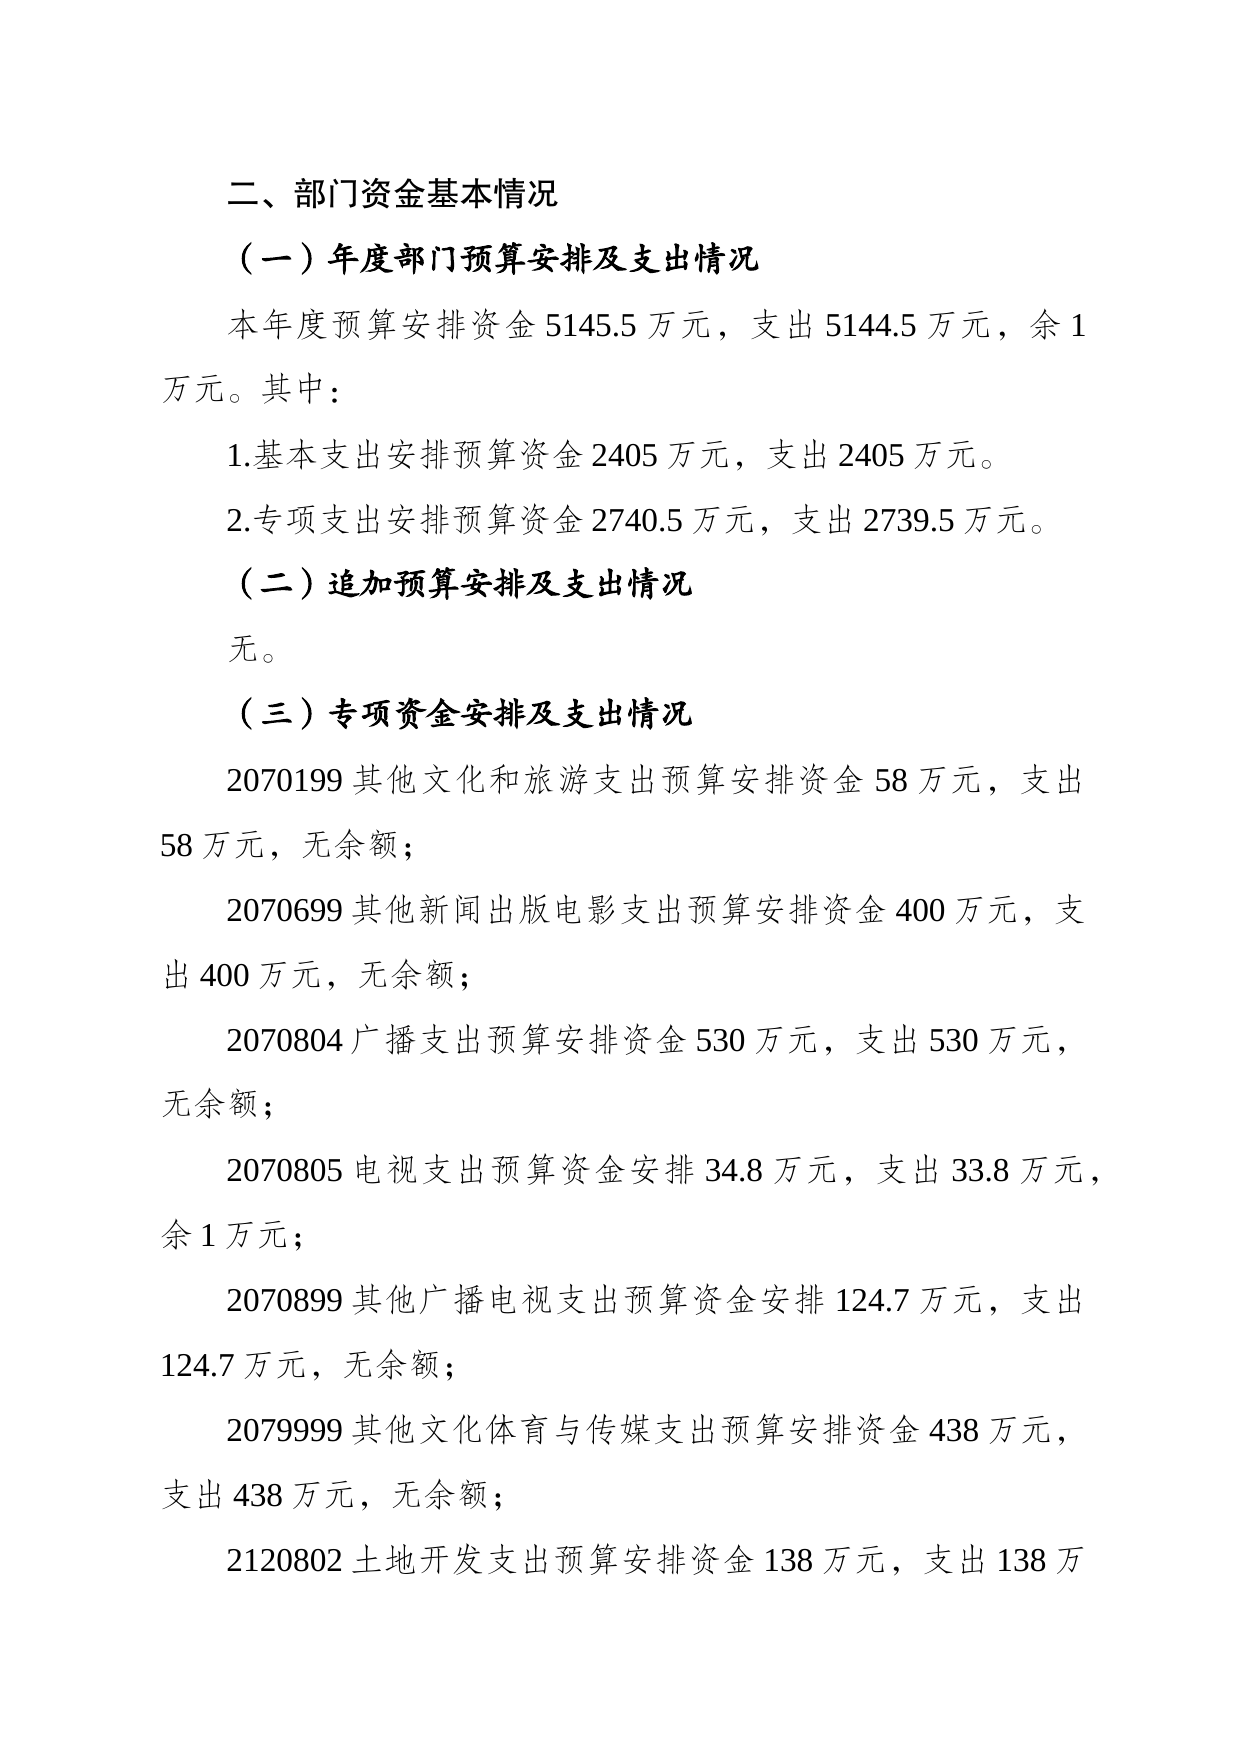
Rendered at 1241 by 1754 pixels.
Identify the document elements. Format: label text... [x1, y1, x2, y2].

text 2070199其他文化和旅游支出预算安排资金58万元，支出58万元，无余额； [159, 747, 1087, 877]
text 2070899其他广播电视支出预算资金安排124.7万元，支出124.7万元，无余额； [159, 1267, 1087, 1397]
text 2070805电视支出预算资金安排34.8万元，支出33.8万元，余1万元； [159, 1137, 1087, 1267]
text 2070699其他新闻出版电影支出预算安排资金400万元，支出400万元，无余额； [159, 877, 1087, 1007]
text （二）追加预算安排及支出情况 [159, 552, 1087, 617]
text 1.基本支出安排预算资金2405万元，支出2405万元。 [159, 422, 1087, 487]
text （三）专项资金安排及支出情况 [159, 682, 1087, 747]
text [159, 1527, 1087, 1592]
text 无。 [159, 617, 1087, 682]
text 2079999其他文化体育与传媒支出预算安排资金438万元，支出438万元，无余额； [159, 1397, 1087, 1527]
text 二、部门资金基本情况 [159, 162, 1087, 227]
text （一）年度部门预算安排及支出情况 [159, 227, 1087, 292]
text 本年度预算安排资金5145.5万元，支出5144.5万元，余1万元。其中： [159, 292, 1087, 422]
text 2.专项支出安排预算资金2740.5万元，支出2739.5万元。 [159, 487, 1087, 552]
text 2070804广播支出预算安排资金530万元，支出530万元，无余额； [159, 1007, 1087, 1137]
